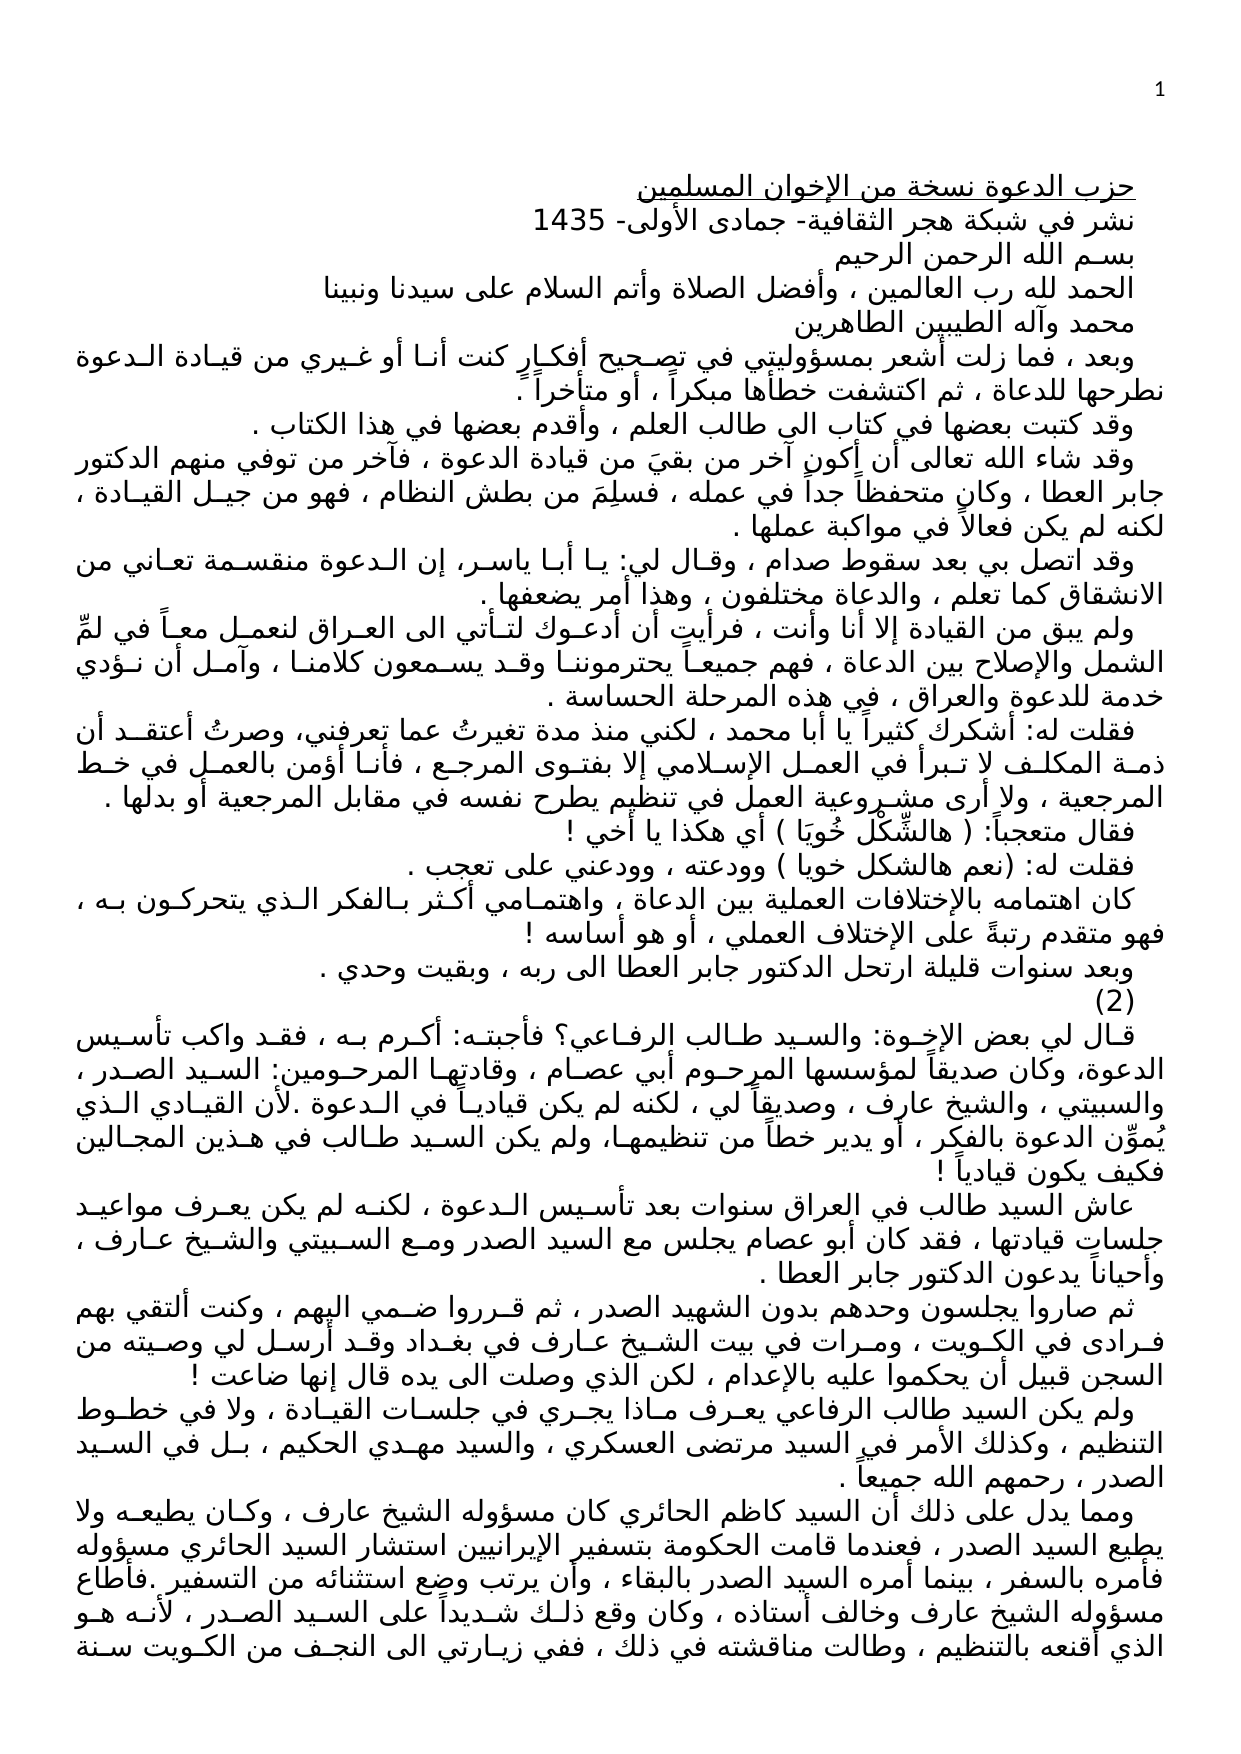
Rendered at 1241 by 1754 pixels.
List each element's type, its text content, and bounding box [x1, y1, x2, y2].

text نشر في شبكة هجر الثقافية- جمادى الأولى- 1435 [75, 203, 1165, 237]
text (2) [75, 984, 1165, 1018]
text بسـم الله الرحمن الرحيم [75, 237, 1165, 271]
text ولم يكن السيد طالب الرفاعي يعرف ماذا يجري في جلسات القيادة ، ولا في خطوط التنظيم ، وكذلك الأمر في السيد مرتضى العسكري ، والسيد مهدي الحكيم ، بل في السيد الصدر ، رحمهم الله جميعاً . [75, 1392, 1165, 1494]
text فقال متعجباً: ( هالشِّكْل خُويَا ) أي هكذا يا أخي ! [75, 815, 1165, 849]
text الحمد لله رب العالمين ، وأفضل الصلاة وأتم السلام على سيدنا ونبينا [75, 271, 1165, 305]
text وقد كتبت بعضها في كتاب الى طالب العلم ، وأقدم بعضها في هذا الكتاب . [75, 407, 1165, 441]
text قال لي بعض الإخوة: والسيد طالب الرفاعي؟ فأجبته: أكرم به ، فقد واكب تأسيس الدعوة، وكان صديقاً لمؤسسها المرحوم أبي عصام ، وقادتها المرحومين: السيد الصدر ، والسبيتي ، والشيخ عارف ، وصديقاً لي ، لكنه لم يكن قيادياً في الدعوة .لأن القيادي الذي يُموِّن الدعوة بالفكر ، أو يدير خطاً من تنظيمها، ولم يكن السيد طالب في هذين المجالين فكيف يكون قيادياً ! [75, 1018, 1165, 1188]
text وقد شاء الله تعالى أن أكون آخر من بقيَ من قيادة الدعوة ، فآخر من توفي منهم الدكتور جابر العطا ، وكان متحفظاً جداً في عمله ، فسلِمَ من بطش النظام ، فهو من جيل القيادة ، لكنه لم يكن فعالاً في مواكبة عملها . [75, 441, 1165, 543]
text وقد اتصل بي بعد سقوط صدام ، وقال لي: يا أبا ياسر، إن الدعوة منقسمة تعاني من الانشقاق كما تعلم ، والدعاة مختلفون ، وهذا أمر يضعفها . [75, 543, 1165, 611]
text عاش السيد طالب في العراق سنوات بعد تأسيس الدعوة ، لكنه لم يكن يعرف مواعيد جلسات قيادتها ، فقد كان أبو عصام يجلس مع السيد الصدر ومع السبيتي والشيخ عارف ، وأحياناً يدعون الدكتور جابر العطا . [75, 1188, 1165, 1290]
text محمد وآله الطيبين الطاهرين [75, 305, 1165, 339]
text فقلت له: (نعم هالشكل خويا ) وودعته ، وودعني على تعجب . [75, 849, 1165, 883]
text كان اهتمامه بالإختلافات العملية بين الدعاة ، واهتمامي أكثر بالفكر الذي يتحركون به ، فهو متقدم رتبةً على الإختلاف العملي ، أو هو أساسه ! [75, 883, 1165, 951]
text فقلت له: أشكرك كثيراً يا أبا محمد ، لكني منذ مدة تغيرتُ عما تعرفني، وصرتُ أعتقد أن ذمة المكلف لا تبرأ في العمل الإسلامي إلا بفتوى المرجع ، فأنا أؤمن بالعمل في خط المرجعية ، ولا أرى مشـروعية العمل في تنظيم يطرح نفسه في مقابل المرجعية أو بدلها . [75, 713, 1165, 815]
text وبعد سنوات قليلة ارتحل الدكتور جابر العطا الى ربه ، وبقيت وحدي . [75, 951, 1165, 984]
text ولم يبق من القيادة إلا أنا وأنت ، فرأيت أن أدعوك لتأتي الى العراق لنعمل معاً في لمِّ الشمل والإصلاح بين الدعاة ، فهم جميعاً يحترموننا وقد يسمعون كلامنا ، وآمل أن نؤدي خدمة للدعوة والعراق ، في هذه المرحلة الحساسة . [75, 611, 1165, 713]
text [75, 1494, 1165, 1664]
text وبعد ، فما زلت أشعر بمسؤوليتي في تصحيح أفكارٍ كنت أنا أو غيري من قيادة الدعوة نطرحها للدعاة ، ثم اكتشفت خطأها مبكراً ، أو متأخراً . [75, 339, 1165, 407]
text حزب الدعوة نسخة من الإخوان المسلمين [75, 169, 1165, 203]
text ثم صاروا يجلسون وحدهم بدون الشهيد الصدر ، ثم قرروا ضمي اليهم ، وكنت ألتقي بهم فرادى في الكويت ، ومرات في بيت الشيخ عارف في بغداد وقد أرسل لي وصيته من السجن قبيل أن يحكموا عليه بالإعدام ، لكن الذي وصلت الى يده قال إنها ضاعت ! [75, 1290, 1165, 1392]
